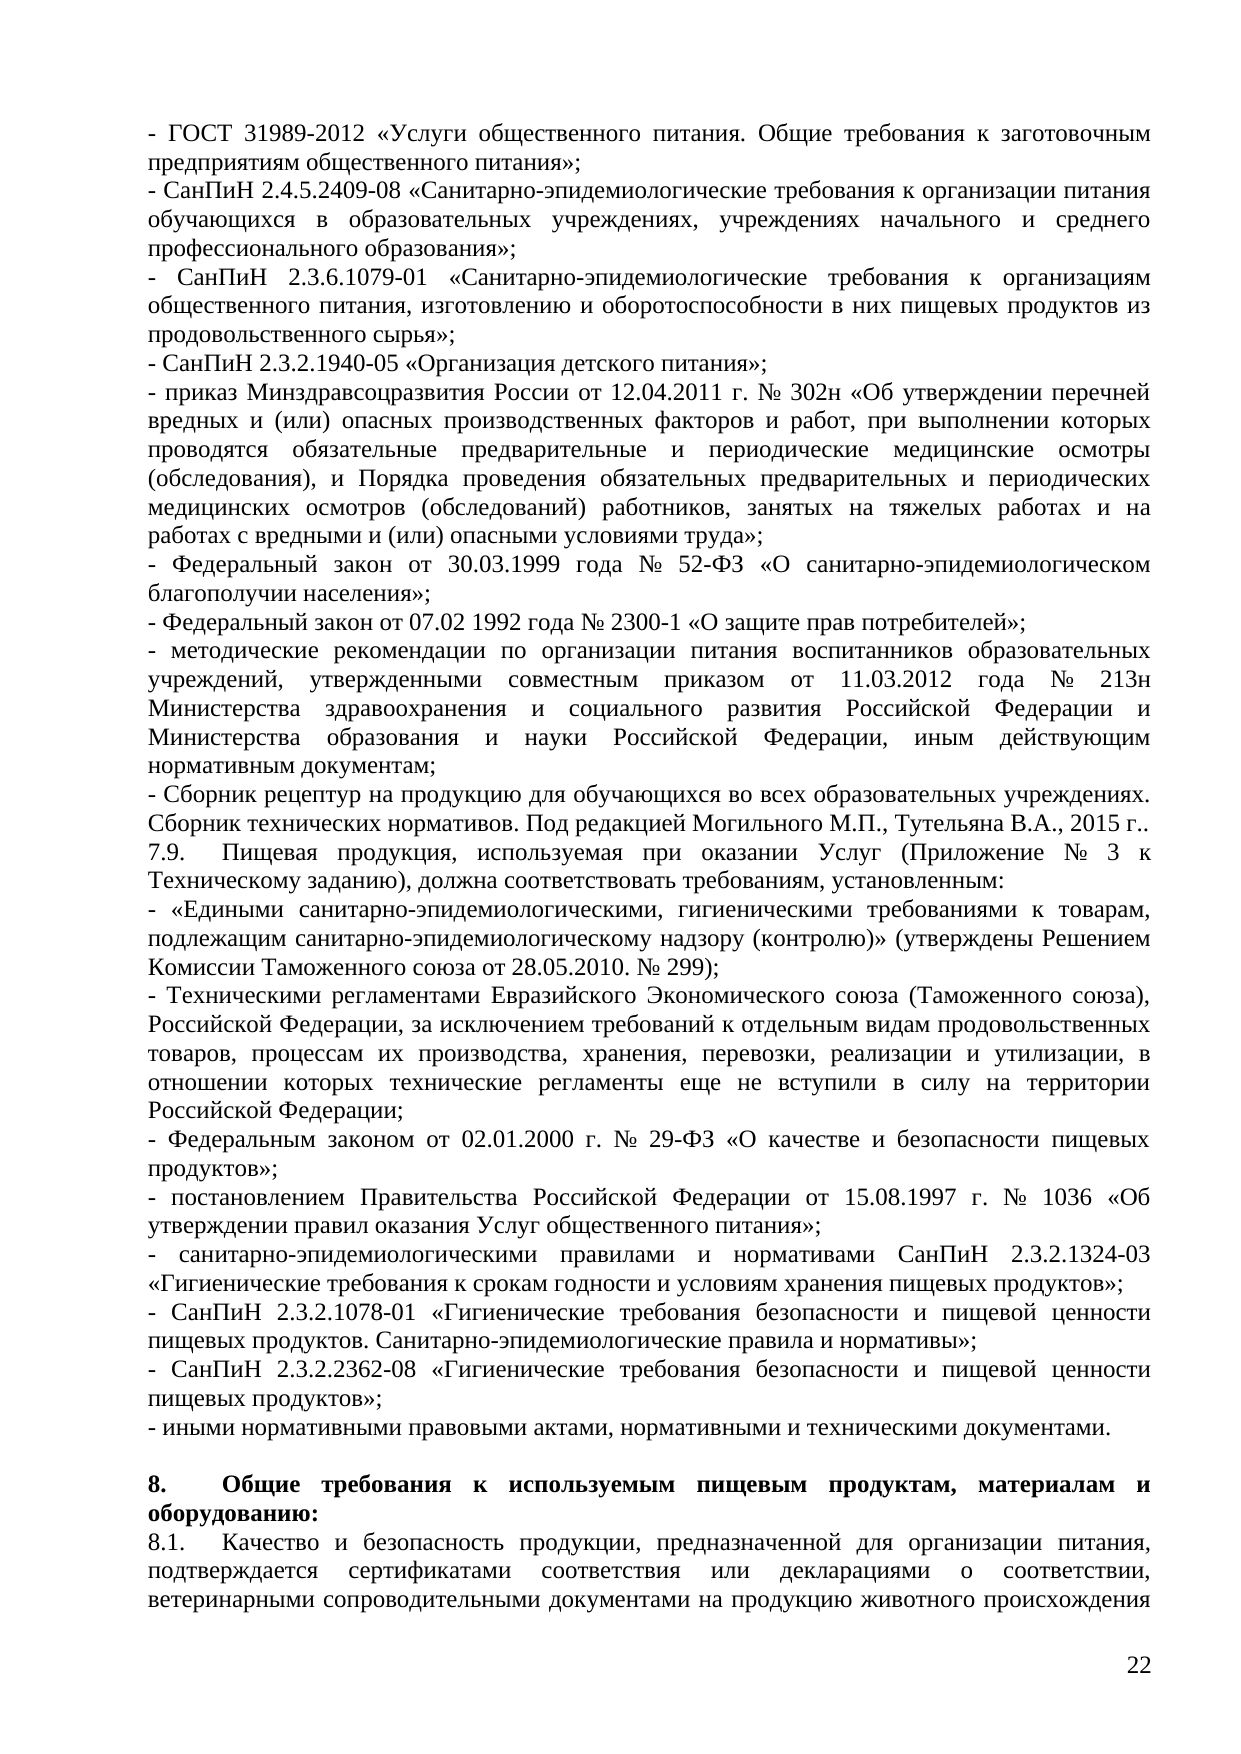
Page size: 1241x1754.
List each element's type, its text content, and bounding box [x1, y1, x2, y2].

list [148, 1527, 1152, 1613]
text - СанПиН 2.3.2.2362-08 «Гигиенические требования безопасности и пищевой ценности пищевых продуктов»; [148, 1354, 1152, 1412]
text - «Едиными санитарно-эпидемиологическими, гигиеническими требованиями к товарам, подлежащим санитарно-эпидемиологическому надзору (контролю)» (утверждены Решением Комиссии Таможенного союза от 28.05.2010. № 299); [148, 894, 1152, 981]
text - ГОСТ 31989-2012 «Услуги общественного питания. Общие требования к заготовочным предприятиям общественного питания»; [148, 118, 1152, 176]
text - Техническими регламентами Евразийского Экономического союза (Таможенного союза), Российской Федерации, за исключением требований к отдельным видам продовольственных товаров, процессам их производства, хранения, перевозки, реализации и утилизации, в отношении которых технические регламенты еще не вступили в силу на территории Российской Федерации; [148, 981, 1152, 1124]
text - Федеральный закон от 30.03.1999 года № 52-ФЗ «О санитарно-эпидемиологическом благополучии населения»; [148, 549, 1152, 607]
text - постановлением Правительства Российской Федерации от 15.08.1997 г. № 1036 «Об утверждении правил оказания Услуг общественного питания»; [148, 1182, 1152, 1239]
list Общие требования к используемым пищевым продуктам, материалам и оборудованию: [148, 1469, 1152, 1527]
text - СанПиН 2.3.2.1078-01 «Гигиенические требования безопасности и пищевой ценности пищевых продуктов. Санитарно-эпидемиологические правила и нормативы»; [148, 1297, 1152, 1354]
text - СанПиН 2.4.5.2409-08 «Санитарно-эпидемиологические требования к организации питания обучающихся в образовательных учреждениях, учреждениях начального и среднего профессионального образования»; [148, 176, 1152, 262]
text - СанПиН 2.3.6.1079-01 «Санитарно-эпидемиологические требования к организациям общественного питания, изготовлению и оборотоспособности в них пищевых продуктов из продовольственного сырья»; [148, 262, 1152, 348]
list Пищевая продукция, используемая при оказании Услуг (Приложение № 3 к Техническому заданию), должна соответствовать требованиям, установленным: [148, 837, 1152, 894]
text - Сборник рецептур на продукцию для обучающихся во всех образовательных учреждениях. Сборник технических нормативов. Под редакцией Могильного М.П., Тутельяна В.А., 2015 г.. [148, 779, 1152, 837]
text - методические рекомендации по организации питания воспитанников образовательных учреждений, утвержденными совместным приказом от 11.03.2012 года № 213н Министерства здравоохранения и социального развития Российской Федерации и Министерства образования и науки Российской Федерации, иным действующим нормативным документам; [148, 636, 1152, 779]
text - приказ Минздравсоцразвития России от 12.04.2011 г. № 302н «Об утверждении перечней вредных и (или) опасных производственных факторов и работ, при выполнении которых проводятся обязательные предварительные и периодические медицинские осмотры (обследования), и Порядка проведения обязательных предварительных и периодических медицинских осмотров (обследований) работников, занятых на тяжелых работах и на работах с вредными и (или) опасными условиями труда»; [148, 377, 1152, 549]
text - Федеральный закон от 07.02 1992 года № 2300-1 «О защите прав потребителей»; [148, 607, 1152, 636]
text - Федеральным законом от 02.01.2000 г. № 29-ФЗ «О качестве и безопасности пищевых продуктов»; [148, 1124, 1152, 1182]
text - иными нормативными правовыми актами, нормативными и техническими документами. [148, 1412, 1152, 1441]
text - СанПиН 2.3.2.1940-05 «Организация детского питания»; [148, 348, 1152, 377]
text - санитарно-эпидемиологическими правилами и нормативами СанПиН 2.3.2.1324-03 «Гигиенические требования к срокам годности и условиям хранения пищевых продуктов»; [148, 1239, 1152, 1297]
